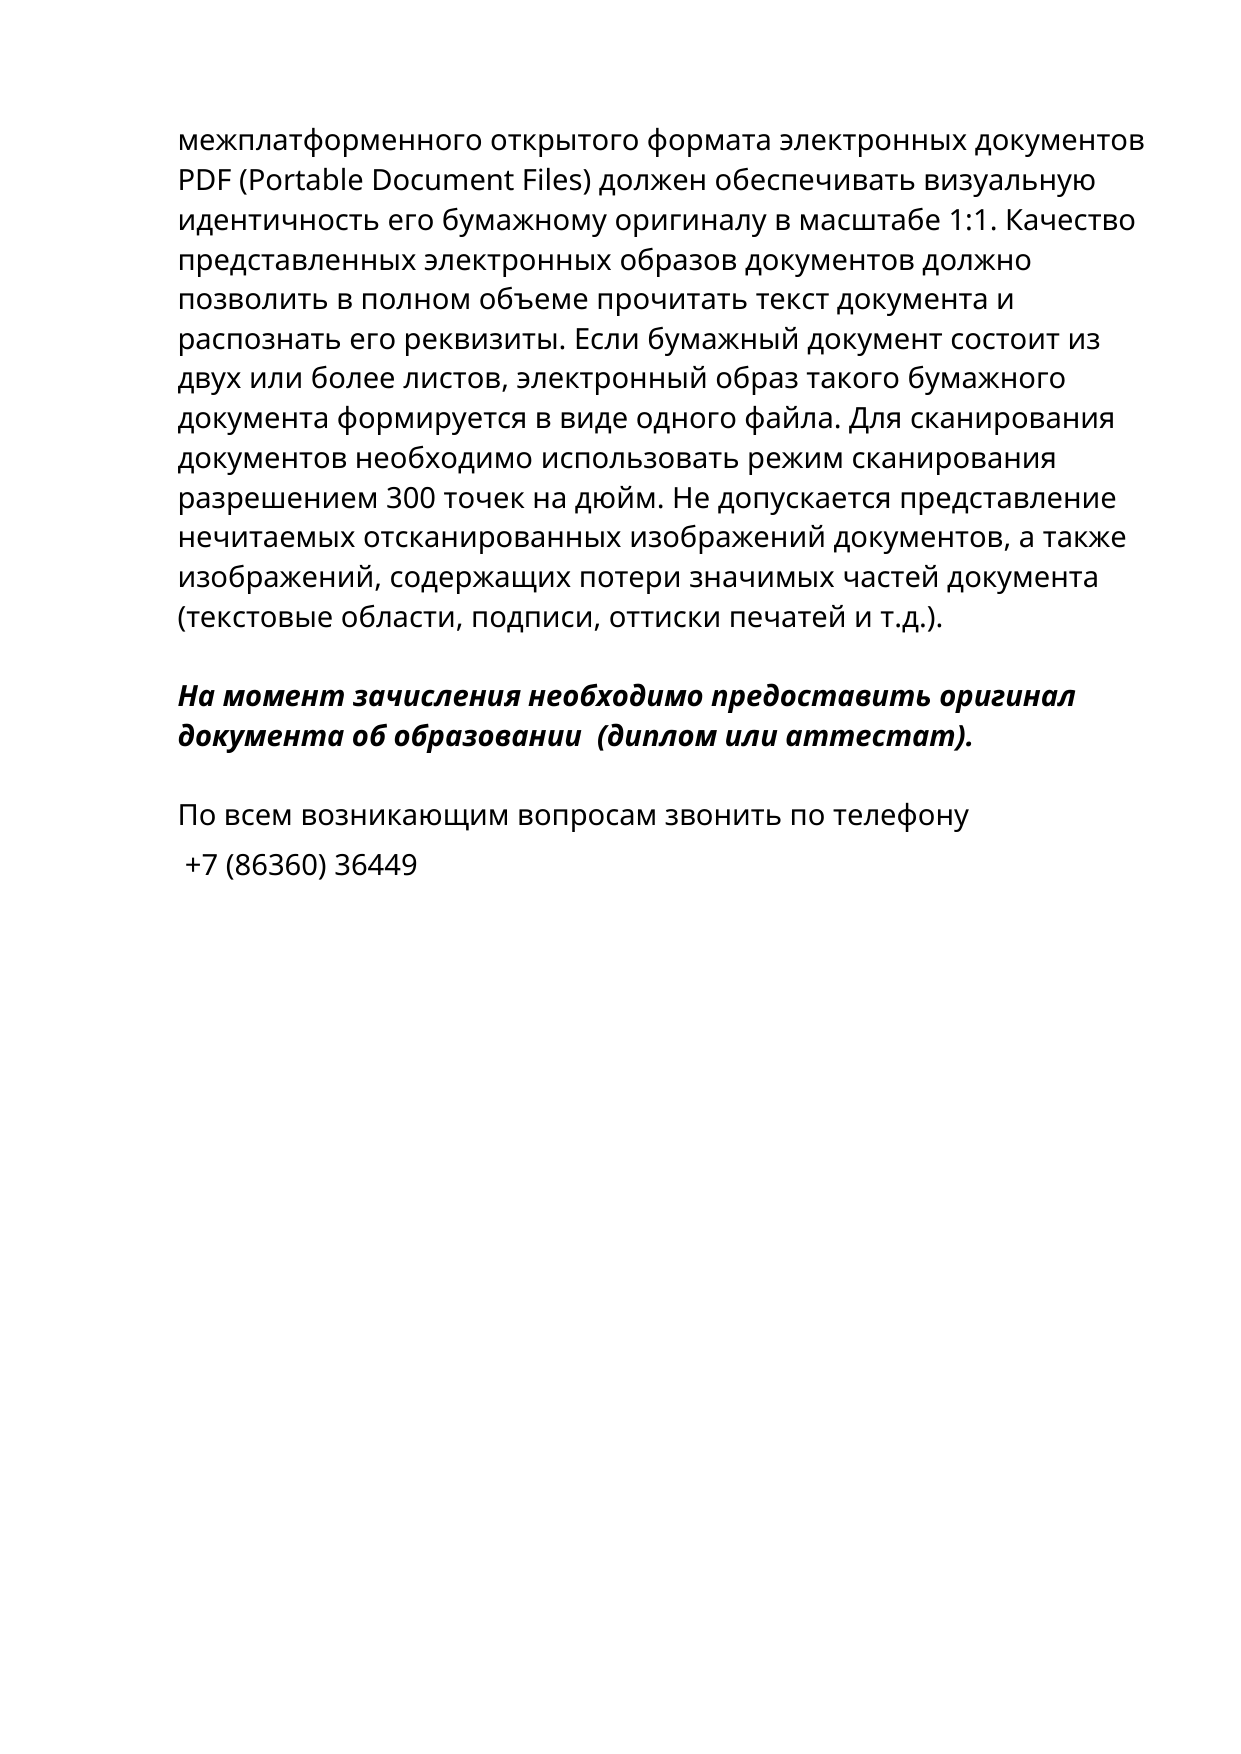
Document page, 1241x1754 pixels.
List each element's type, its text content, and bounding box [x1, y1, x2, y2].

table_header Документы, необходимые для поступления: - паспорт; - документ об образовании: аттестат о (полном) среднем общем образовании; диплом СПО; диплом НПО (требуется подтверждение получения среднего (полного) общего образования или получение специальности, или профиля на его базе); - страховое свидетельство (СНИЛС); - ИНН; - фото 3х4 (6 шт. при сдаче оригинала); - медицинская справка по форме Приказа 302-н или медицинская справка по форме 086У, справка от психиатра, справка от нарколога; - копия приписного свидетельства (копия военного билета) - для очной формы обучения; - подтверждающие документы при смене фамилии (свидетельство о заключении брака, справка из ЗАГСа и т.д.); - документы, подтверждающие ограниченные возможности здоровья или инвалидность; - документы, подтверждающие особое или преимущественное право (при наличии); - документы, подтверждающие право отдельной квоты; - заявление на поступление; - согласие на зачисление (при подаче документов на места по договорам на оказание платных образовательных услуг); - согласие на обработку персональных данных абитуриента; - согласие на обработку персональных данных обучающегося; Все образцы заявлений размещены на официальном сайте университета http://www.dongau.ru. При дистанционной подаче документов необходимо их распечатать, заполнить от руки или машинописным текстом, завизировать, отсканировать и прикрепить на дистанционную платформу вуза. Поступающие могут предоставлять электронные образы документов. Электронный образ документа в формате межплатформенного открытого формата электронных документов PDF (Portable Document Files) должен обеспечивать визуальную идентичность его бумажному оригиналу в масштабе 1:1. Качество представленных электронных образов документов должно позволить в полном объеме прочитать текст документа и распознать его реквизиты. Если бумажный документ состоит из двух или более листов, электронный образ такого бумажного документа формируется в виде одного файла. Для сканирования документов необходимо использовать режим сканирования разрешением 300 точек на дюйм. Не допускается представление нечитаемых отсканированных изображений документов, а также изображений, содержащих потери значимых частей документа (текстовые области, подписи, оттиски печатей и т.д.). На момент зачисления необходимо предоставить оригинал документа об образовании (диплом или аттестат). По всем возникающим вопросам звонить по телефону +7 (86360) 36449 [176, 118, 1156, 895]
